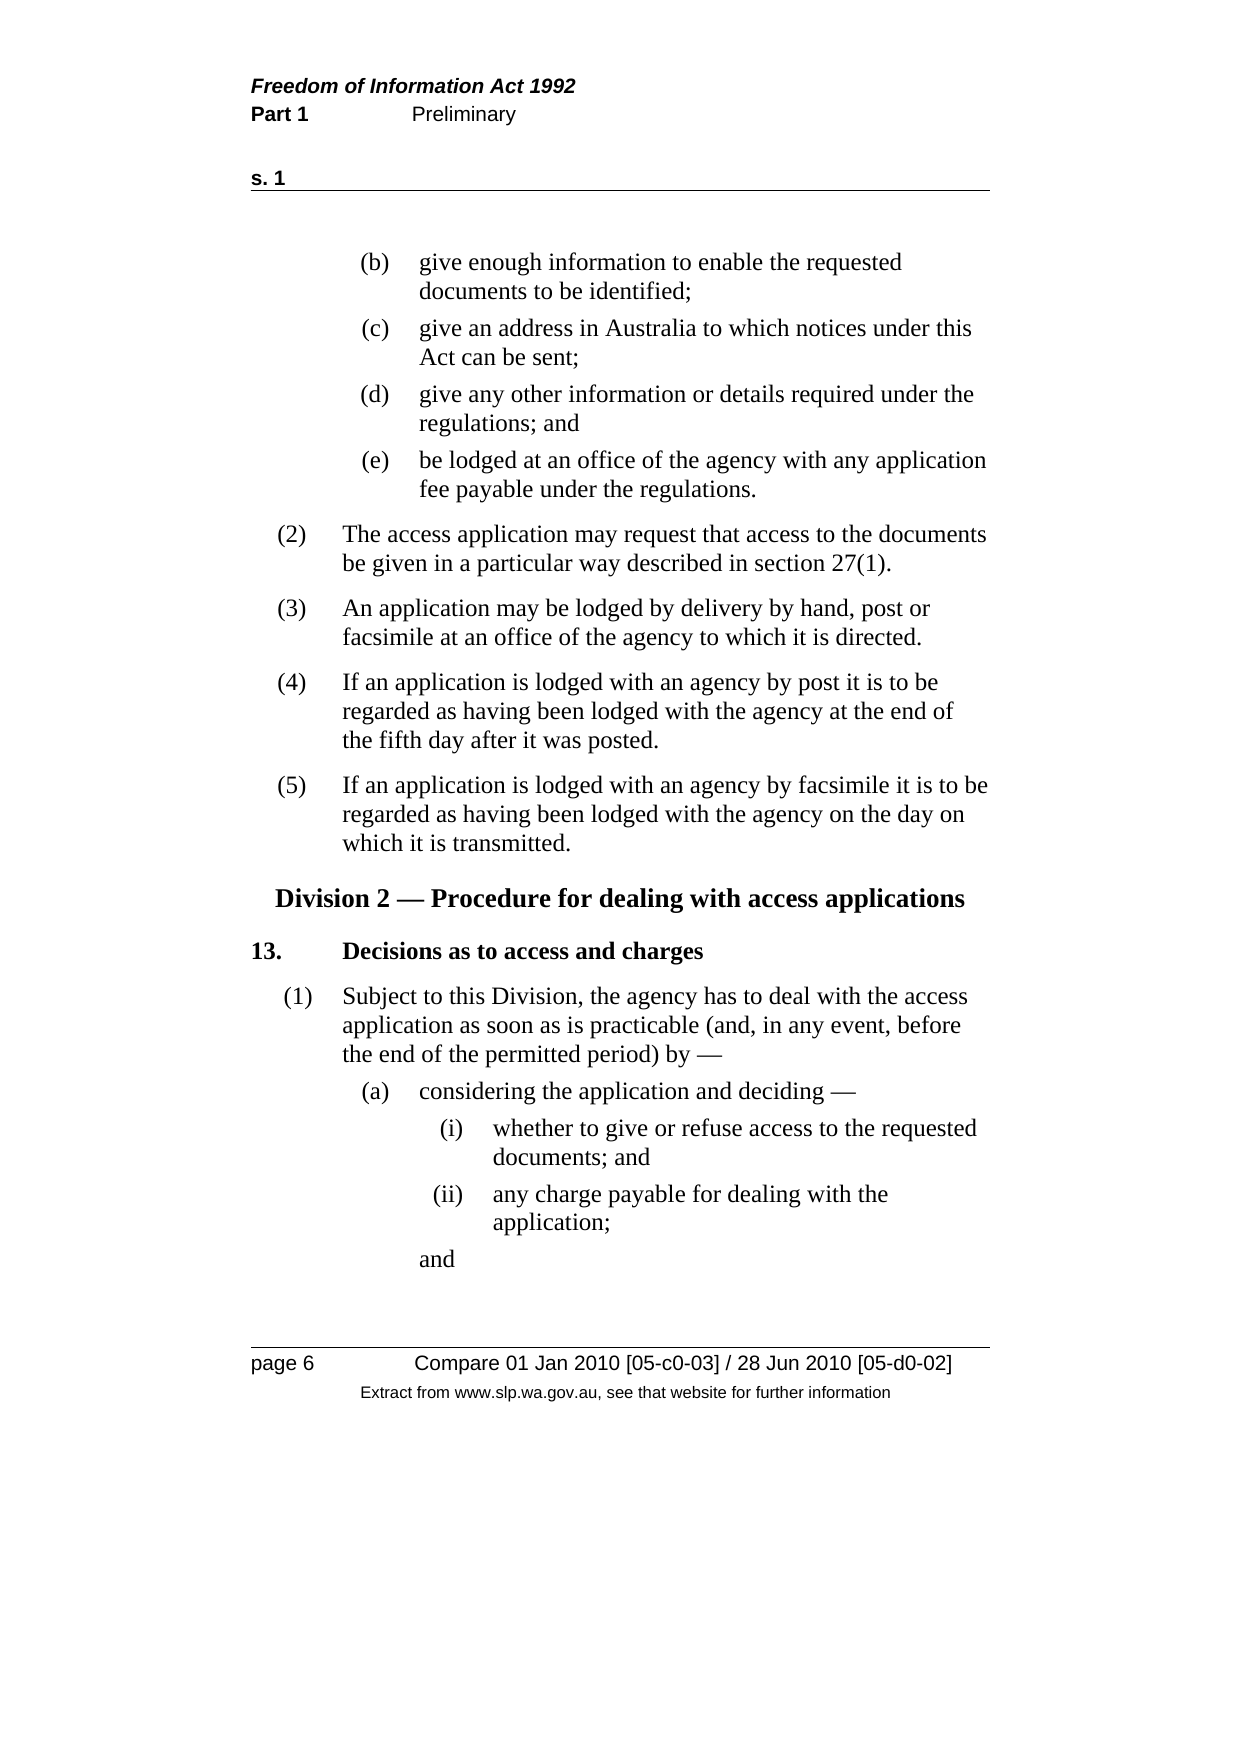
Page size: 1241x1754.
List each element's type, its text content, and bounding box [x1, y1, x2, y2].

text (c) give an address in Australia to which notices under this Act can be sent; [251, 313, 990, 371]
text (2) The access application may request that access to the documents be given in a particular way described in section 27(1). [251, 519, 990, 577]
text (d) give any other information or details required under the regulations; and [251, 379, 990, 437]
subtitle Division 2 — Procedure for dealing with access applications [251, 882, 990, 913]
text (4) If an application is lodged with an agency by post it is to be regarded as having been lodged with the agency at the end of the fifth day after it was posted. [251, 667, 990, 754]
text (e) be lodged at an office of the agency with any application fee payable under the regulations. [251, 445, 990, 502]
text (5) If an application is lodged with an agency by facsimile it is to be regarded as having been lodged with the agency on the day on which it is transmitted. [251, 770, 990, 857]
text (3) An application may be lodged by delivery by hand, post or facsimile at an office of the agency to which it is directed. [251, 593, 990, 651]
text (ii) any charge payable for dealing with the application; [251, 1179, 990, 1236]
text (i) whether to give or refuse access to the requested documents; and [251, 1113, 990, 1170]
text (1) Subject to this Division, the agency has to deal with the access application as soon as is practicable (and, in any event, before the end of the permitted period) by — [251, 981, 990, 1067]
text (a) considering the application and deciding — [251, 1076, 990, 1104]
text (b) give enough information to enable the requested documents to be identified; [251, 247, 990, 305]
subtitle 13. Decisions as to access and charges [251, 936, 990, 964]
text and [251, 1244, 990, 1273]
